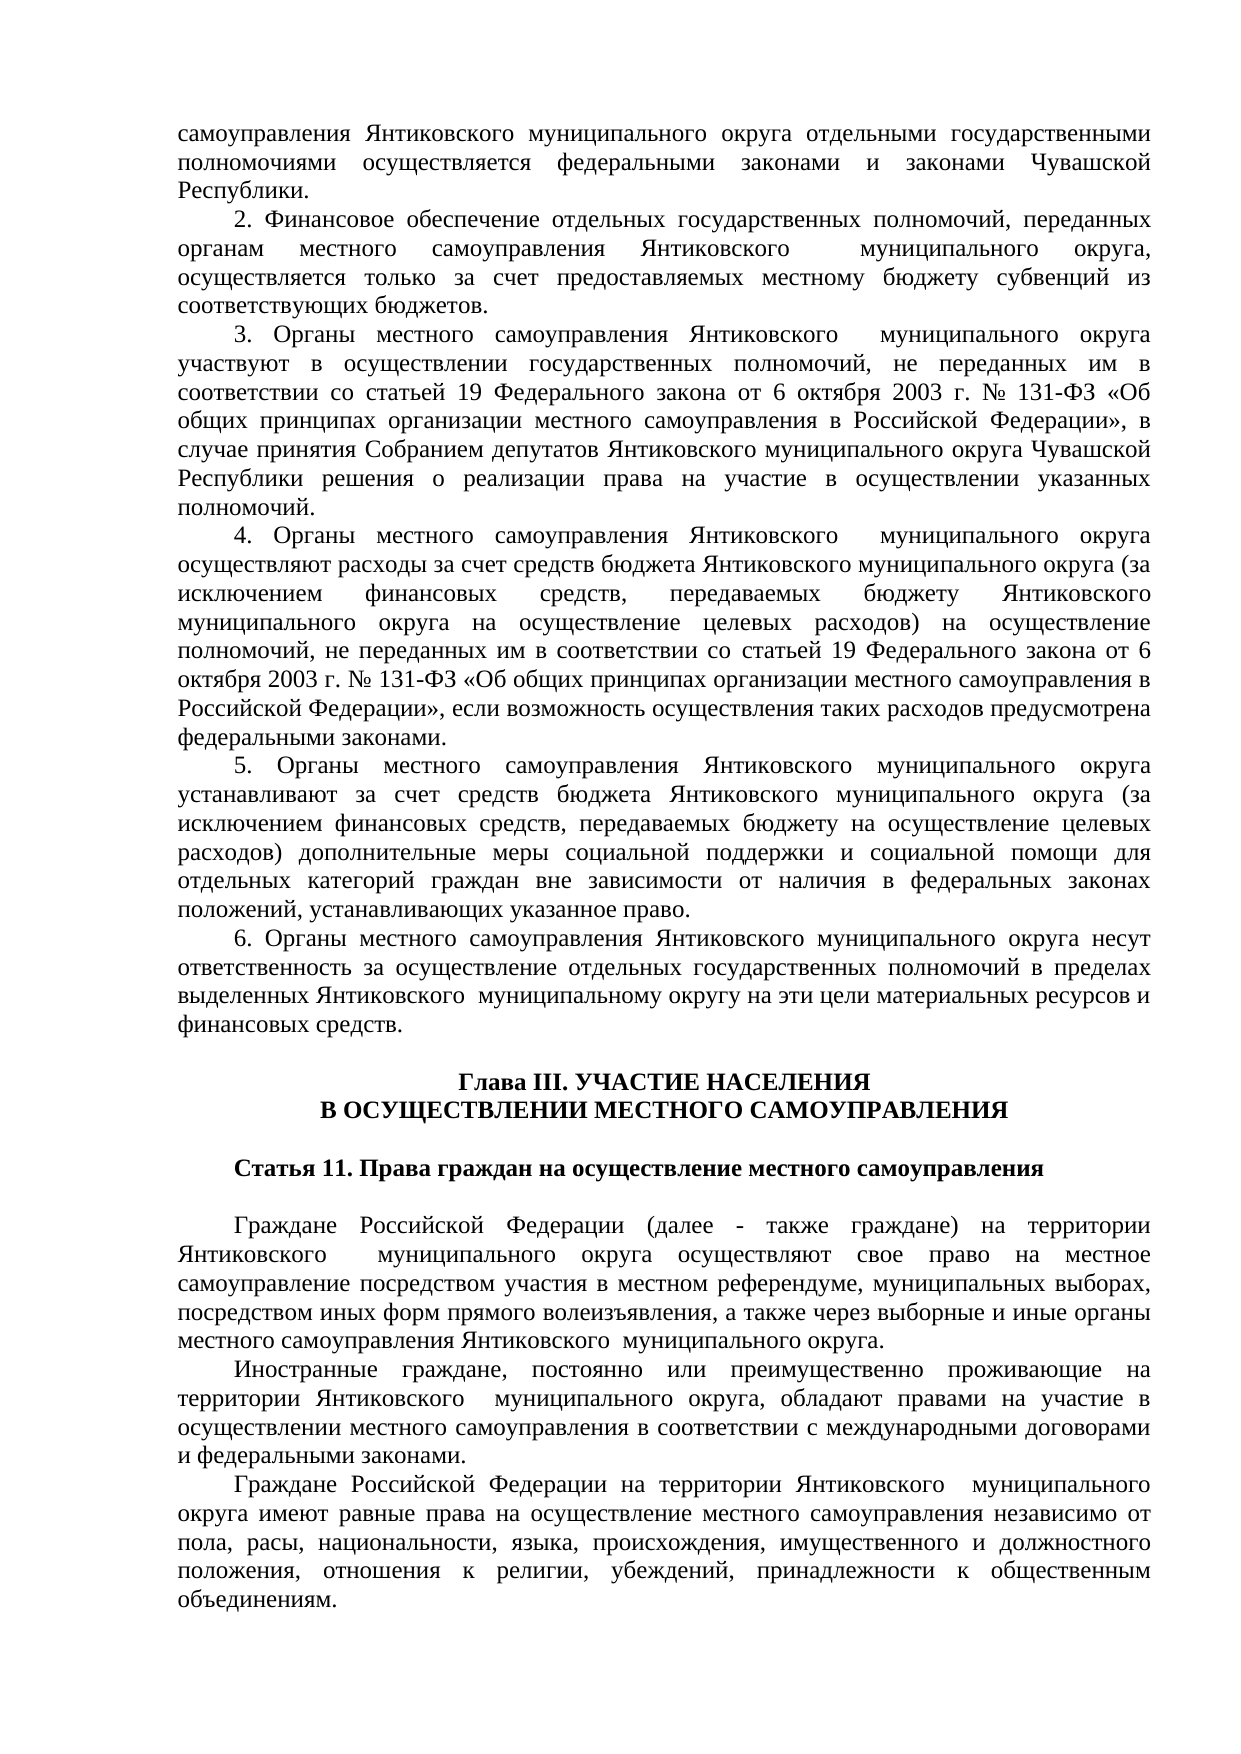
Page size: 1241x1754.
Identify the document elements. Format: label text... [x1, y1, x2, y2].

text 6. Органы местного самоуправления Янтиковского муниципального округа несут ответственность за осуществление отдельных государственных полномочий в пределах выделенных Янтиковского муниципальному округу на эти цели материальных ресурсов и финансовых средств. [177, 923, 1152, 1038]
text Граждане Российской Федерации на территории Янтиковского муниципального округа имеют равные права на осуществление местного самоуправления независимо от пола, расы, национальности, языка, происхождения, имущественного и должностного положения, отношения к религии, убеждений, принадлежности к общественным объединениям. [177, 1469, 1152, 1613]
text 3. Органы местного самоуправления Янтиковского муниципального округа участвуют в осуществлении государственных полномочий, не переданных им в соответствии со статьей 19 Федерального закона от 6 октября 2003 г. № 131-ФЗ «Об общих принципах организации местного самоуправления в Российской Федерации», в случае принятия Собранием депутатов Янтиковского муниципального округа Чувашской Республики решения о реализации права на участие в осуществлении указанных полномочий. [177, 319, 1152, 521]
text 4. Органы местного самоуправления Янтиковского муниципального округа осуществляют расходы за счет средств бюджета Янтиковского муниципального округа (за исключением финансовых средств, передаваемых бюджету Янтиковского муниципального округа на осуществление целевых расходов) на осуществление полномочий, не переданных им в соответствии со статьей 19 Федерального закона от 6 октября 2003 г. № 131-ФЗ «Об общих принципах организации местного самоуправления в Российской Федерации», если возможность осуществления таких расходов предусмотрена федеральными законами. [177, 521, 1152, 751]
text Иностранные граждане, постоянно или преимущественно проживающие на территории Янтиковского муниципального округа, обладают правами на участие в осуществлении местного самоуправления в соответствии с международными договорами и федеральными законами. [177, 1354, 1152, 1469]
text Граждане Российской Федерации (далее - также граждане) на территории Янтиковского муниципального округа осуществляют свое право на местное самоуправление посредством участия в местном референдуме, муниципальных выборах, посредством иных форм прямого волеизъявления, а также через выборные и иные органы местного самоуправления Янтиковского муниципального округа. [177, 1211, 1152, 1354]
title Статья 11. Права граждан на осуществление местного самоуправления [177, 1153, 1152, 1182]
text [177, 118, 1152, 204]
title Глава III. УЧАСТИЕ НАСЕЛЕНИЯ [177, 1067, 1152, 1096]
text 5. Органы местного самоуправления Янтиковского муниципального округа устанавливают за счет средств бюджета Янтиковского муниципального округа (за исключением финансовых средств, передаваемых бюджету на осуществление целевых расходов) дополнительные меры социальной поддержки и социальной помощи для отдельных категорий граждан вне зависимости от наличия в федеральных законах положений, устанавливающих указанное право. [177, 751, 1152, 923]
title В ОСУЩЕСТВЛЕНИИ МЕСТНОГО САМОУПРАВЛЕНИЯ [177, 1096, 1152, 1124]
text 2. Финансовое обеспечение отдельных государственных полномочий, переданных органам местного самоуправления Янтиковского муниципального округа, осуществляется только за счет предоставляемых местному бюджету субвенций из соответствующих бюджетов. [177, 204, 1152, 319]
